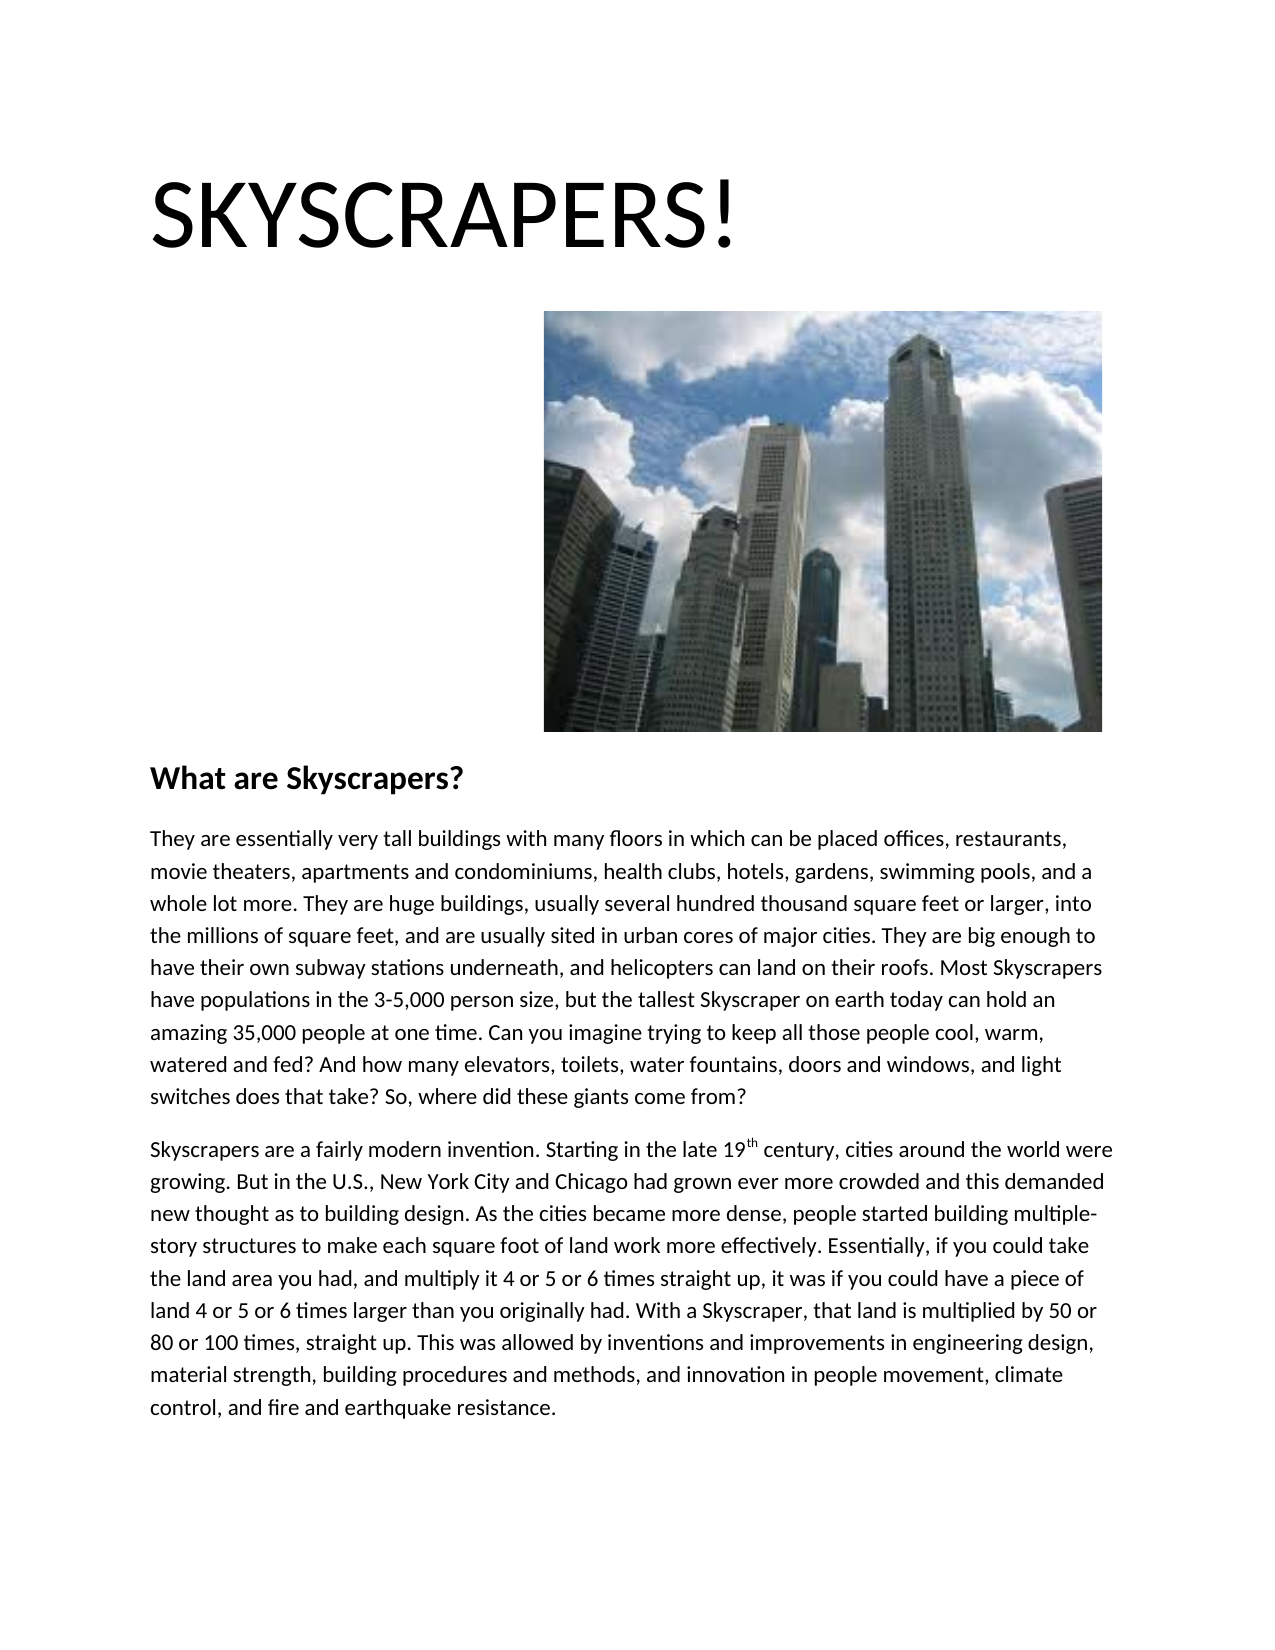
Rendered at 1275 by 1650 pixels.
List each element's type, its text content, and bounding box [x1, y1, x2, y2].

text What are Skyscrapers? [150, 757, 1125, 798]
text Skyscrapers are a fairly modern invention. Starting in the late 19th century, cities around the world were growing. But in the U.S., New York City and Chicago had grown ever more crowded and this demanded new thought as to building design. As the cities became more dense, people started building multiple-story structures to make each square foot of land work more effectively. Essentially, if you could take the land area you had, and multiply it 4 or 5 or 6 times straight up, it was if you could have a piece of land 4 or 5 or 6 times larger than you originally had. With a Skyscraper, that land is multiplied by 50 or 80 or 100 times, straight up. This was allowed by inventions and improvements in engineering design, material strength, building procedures and methods, and innovation in people movement, climate control, and fire and earthquake resistance. [150, 1135, 1125, 1421]
picture [543, 311, 1103, 732]
text They are essentially very tall buildings with many floors in which can be placed offices, restaurants, movie theaters, apartments and condominiums, health clubs, hotels, gardens, swimming pools, and a whole lot more. They are huge buildings, usually several hundred thousand square feet or larger, into the millions of square feet, and are usually sited in urban cores of major cities. They are big enough to have their own subway stations underneath, and helicopters can land on their roofs. Most Skyscrapers have populations in the 3-5,000 person size, but the tallest Skyscraper on earth today can hold an amazing 35,000 people at one time. Can you imagine trying to keep all those people cool, warm, watered and fed? And how many elevators, toilets, water fountains, doors and windows, and light switches does that take? So, where did these giants come from? [150, 824, 1125, 1110]
text SKYSCRAPERS! [150, 150, 1125, 272]
